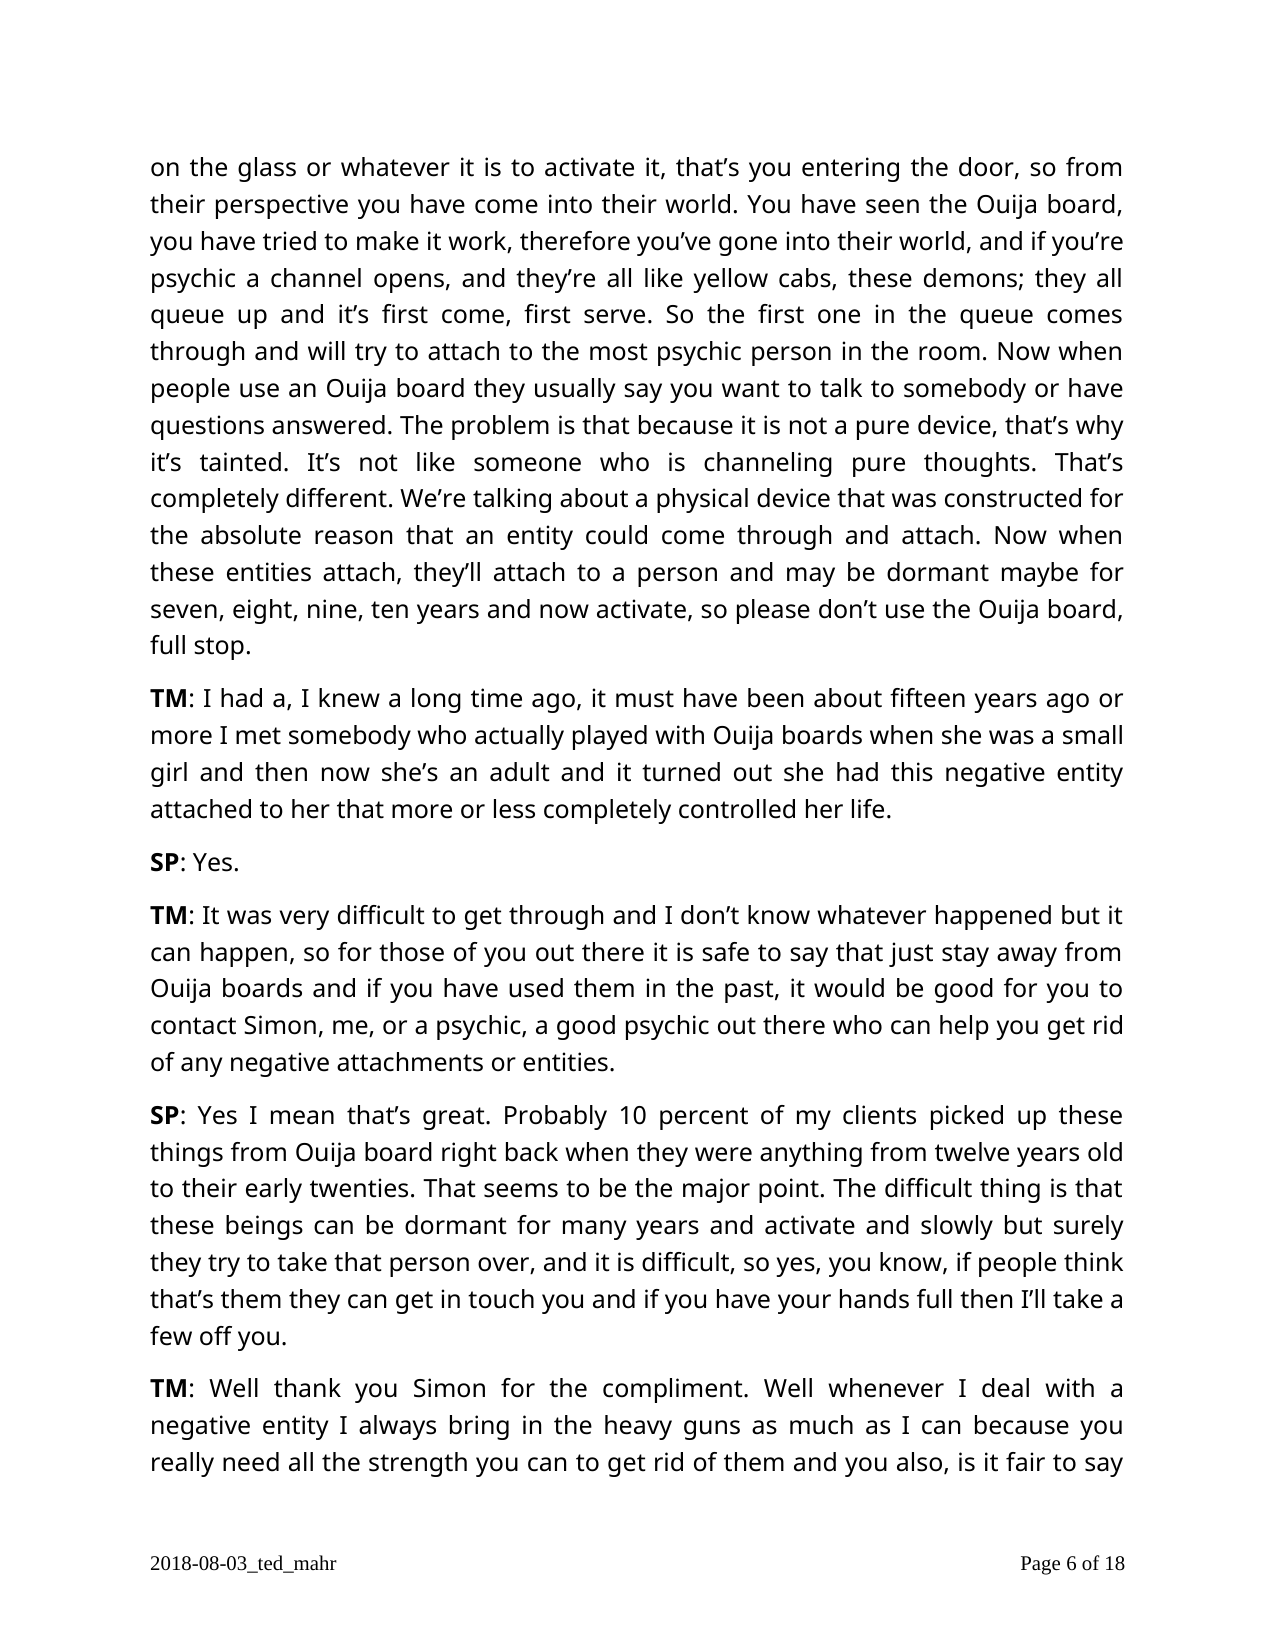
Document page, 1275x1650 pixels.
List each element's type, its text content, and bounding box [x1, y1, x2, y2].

text TM: I had a, I knew a long time ago, it must have been about fifteen years ago or more I met somebody who actually played with Ouija boards when she was a small girl and then now she’s an adult and it turned out she had this negative entity attached to her that more or less completely controlled her life. [150, 681, 1125, 825]
text TM: It was very difficult to get through and I don’t know whatever happened but it can happen, so for those of you out there it is safe to say that just stay away from Ouija boards and if you have used them in the past, it would be good for you to contact Simon, me, or a psychic, a good psychic out there who can help you get rid of any negative attachments or entities. [150, 897, 1125, 1078]
text SP: Yes. [150, 844, 1125, 878]
text SP: Yes I mean that’s great. Probably 10 percent of my clients picked up these things from Ouija board right back when they were anything from twelve years old to their early twenties. That seems to be the major point. The difficult thing is that these beings can be dormant for many years and activate and slowly but surely they try to take that person over, and it is difficult, so yes, you know, if people think that’s them they can get in touch you and if you have your hands full then I’ll take a few off you. [150, 1097, 1125, 1352]
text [150, 150, 1125, 662]
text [150, 1371, 1125, 1479]
